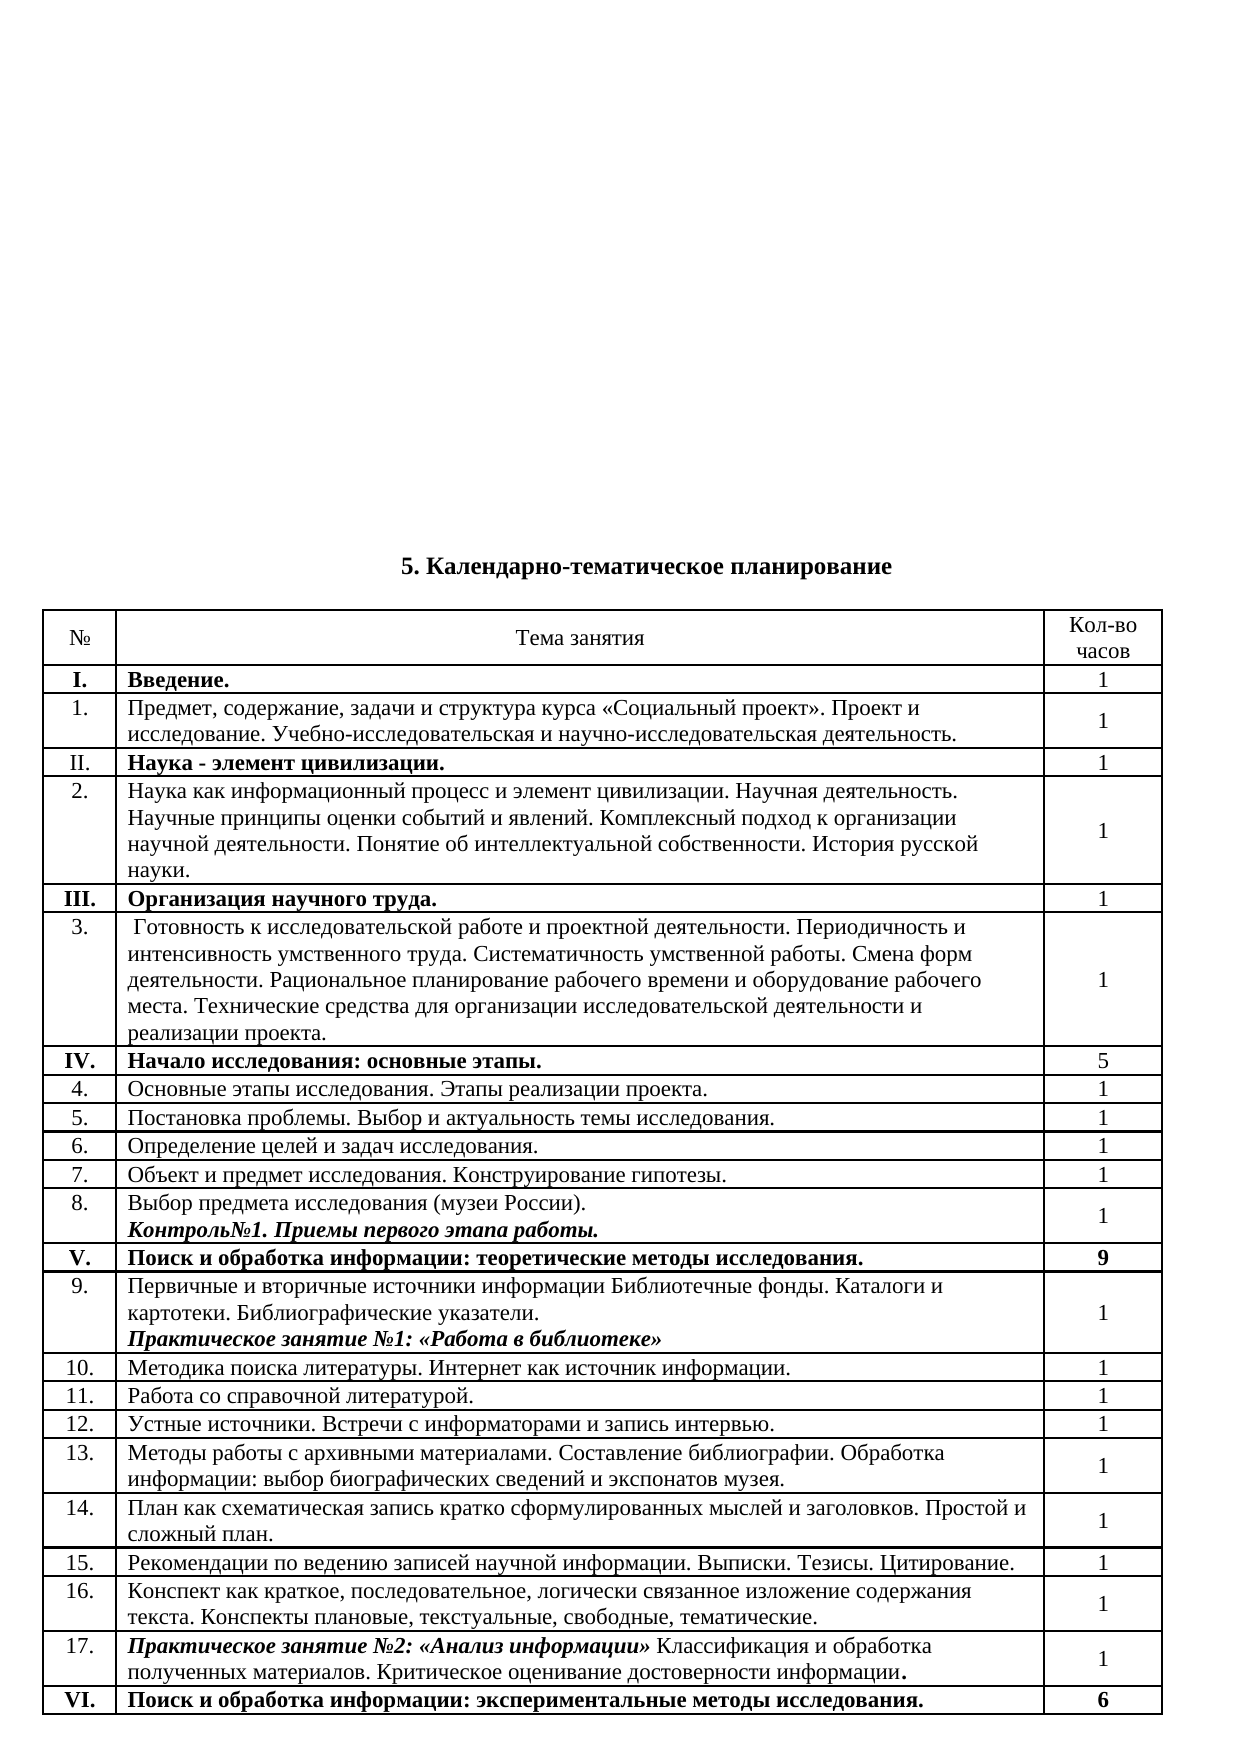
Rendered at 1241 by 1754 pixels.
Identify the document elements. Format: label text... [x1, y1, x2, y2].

table_cell 1 [1045, 1411, 1161, 1437]
table_cell Практическое занятие №2: «Анализ информации» Классификация и обработка полученных материалов. Критическое оценивание достоверности информации. [117, 1632, 1043, 1684]
table_cell 17. [44, 1632, 115, 1684]
table_cell 5 [1045, 1047, 1161, 1073]
table_cell Наука как информационный процесс и элемент цивилизации. Научная деятельность. Научные принципы оценки событий и явлений. Комплексный подход к организации научной деятельности. Понятие об интеллектуальной собственности. История русской науки. [117, 777, 1043, 883]
table_cell 1 [1045, 1494, 1161, 1546]
table_cell Определение целей и задач исследования. [117, 1133, 1043, 1159]
table_cell 1 [1045, 1632, 1161, 1684]
table_cell 1. [44, 694, 115, 747]
table_cell Работа со справочной литературой. [117, 1382, 1043, 1408]
table_cell 1 [1045, 1354, 1161, 1380]
table_cell 12. [44, 1411, 115, 1437]
table_cell Основные этапы исследования. Этапы реализации проекта. [117, 1076, 1043, 1102]
table_cell 1 [1045, 1189, 1161, 1242]
table_cell 1 [1045, 666, 1161, 692]
table_cell Поиск и обработка информации: экспериментальные методы исследования. [117, 1687, 1043, 1713]
table_cell 13. [44, 1439, 115, 1492]
table_cell IV. [44, 1047, 115, 1073]
text 5. Календарно-тематическое планирование [44, 551, 1196, 579]
table_cell 1 [1045, 1133, 1161, 1159]
table_cell 9 [1045, 1244, 1161, 1270]
table_cell Методы работы с архивными материалами. Составление библиографии. Обработка информации: выбор биографических сведений и экспонатов музея. [117, 1439, 1043, 1492]
table_cell 1 [1045, 913, 1161, 1045]
table_cell 9. [44, 1273, 115, 1352]
table_cell V. [44, 1244, 115, 1270]
table_cell Предмет, содержание, задачи и структура курса «Социальный проект». Проект и исследование. Учебно-исследовательская и научно-исследовательская деятельность. [117, 694, 1043, 747]
table_cell 1 [1045, 1577, 1161, 1630]
table_header Кол-во часов [1045, 611, 1161, 663]
table_cell 1 [1045, 694, 1161, 747]
table_cell Рекомендации по ведению записей научной информации. Выписки. Тезисы. Цитирование. [117, 1549, 1043, 1575]
table_cell Первичные и вторичные источники информации Библиотечные фонды. Каталоги и картотеки. Библиографические указатели. Практическое занятие №1: «Работа в библиотеке» [117, 1273, 1043, 1352]
table_cell 8. [44, 1189, 115, 1242]
table_cell VI. [44, 1687, 115, 1713]
table_cell Поиск и обработка информации: теоретические методы исследования. [117, 1244, 1043, 1270]
table_header № [44, 611, 115, 663]
table_cell 1 [1045, 749, 1161, 775]
table_cell 1 [1045, 777, 1161, 883]
table_cell Наука - элемент цивилизации. [117, 749, 1043, 775]
table_cell 6 [1045, 1687, 1161, 1713]
table_cell 1 [1045, 1161, 1161, 1187]
table_cell 16. [44, 1577, 115, 1630]
table_cell 14. [44, 1494, 115, 1546]
table_cell Объект и предмет исследования. Конструирование гипотезы. [117, 1161, 1043, 1187]
table_cell 1 [1045, 885, 1161, 911]
table_header Тема занятия [117, 611, 1043, 663]
table_cell Устные источники. Встречи с информаторами и запись интервью. [117, 1411, 1043, 1437]
table_cell 1 [1045, 1076, 1161, 1102]
table_cell Начало исследования: основные этапы. [117, 1047, 1043, 1073]
table_cell Выбор предмета исследования (музеи России). Контроль№1. Приемы первого этапа работы. [117, 1189, 1043, 1242]
table_cell 4. [44, 1076, 115, 1102]
table_cell 1 [1045, 1273, 1161, 1352]
table_cell Методика поиска литературы. Интернет как источник информации. [117, 1354, 1043, 1380]
table_cell 2. [44, 777, 115, 883]
table_cell 11. [44, 1382, 115, 1408]
table_cell 1 [1045, 1439, 1161, 1492]
table_cell III. [44, 885, 115, 911]
table_cell I. [44, 666, 115, 692]
table_cell 1 [1045, 1104, 1161, 1130]
table_cell 3. [44, 913, 115, 1045]
table_cell План как схематическая запись кратко сформулированных мыслей и заголовков. Простой и сложный план. [117, 1494, 1043, 1546]
table_cell 5. [44, 1104, 115, 1130]
table_cell 10. [44, 1354, 115, 1380]
table_cell 1 [1045, 1549, 1161, 1575]
table_cell Организация научного труда. [117, 885, 1043, 911]
table_cell 1 [1045, 1382, 1161, 1408]
table_cell II. [44, 749, 115, 775]
table_cell 15. [44, 1549, 115, 1575]
table_cell 6. [44, 1133, 115, 1159]
table_cell Введение. [117, 666, 1043, 692]
table_cell Конспект как краткое, последовательное, логически связанное изложение содержания текста. Конспекты плановые, текстуальные, свободные, тематические. [117, 1577, 1043, 1630]
table_cell 7. [44, 1161, 115, 1187]
table_cell Постановка проблемы. Выбор и актуальность темы исследования. [117, 1104, 1043, 1130]
table_cell Готовность к исследовательской работе и проектной деятельности. Периодичность и интенсивность умственного труда. Систематичность умственной работы. Смена форм деятельности. Рациональное планирование рабочего времени и оборудование рабочего места. Технические средства для организации исследовательской деятельности и реализации проекта. [117, 913, 1043, 1045]
